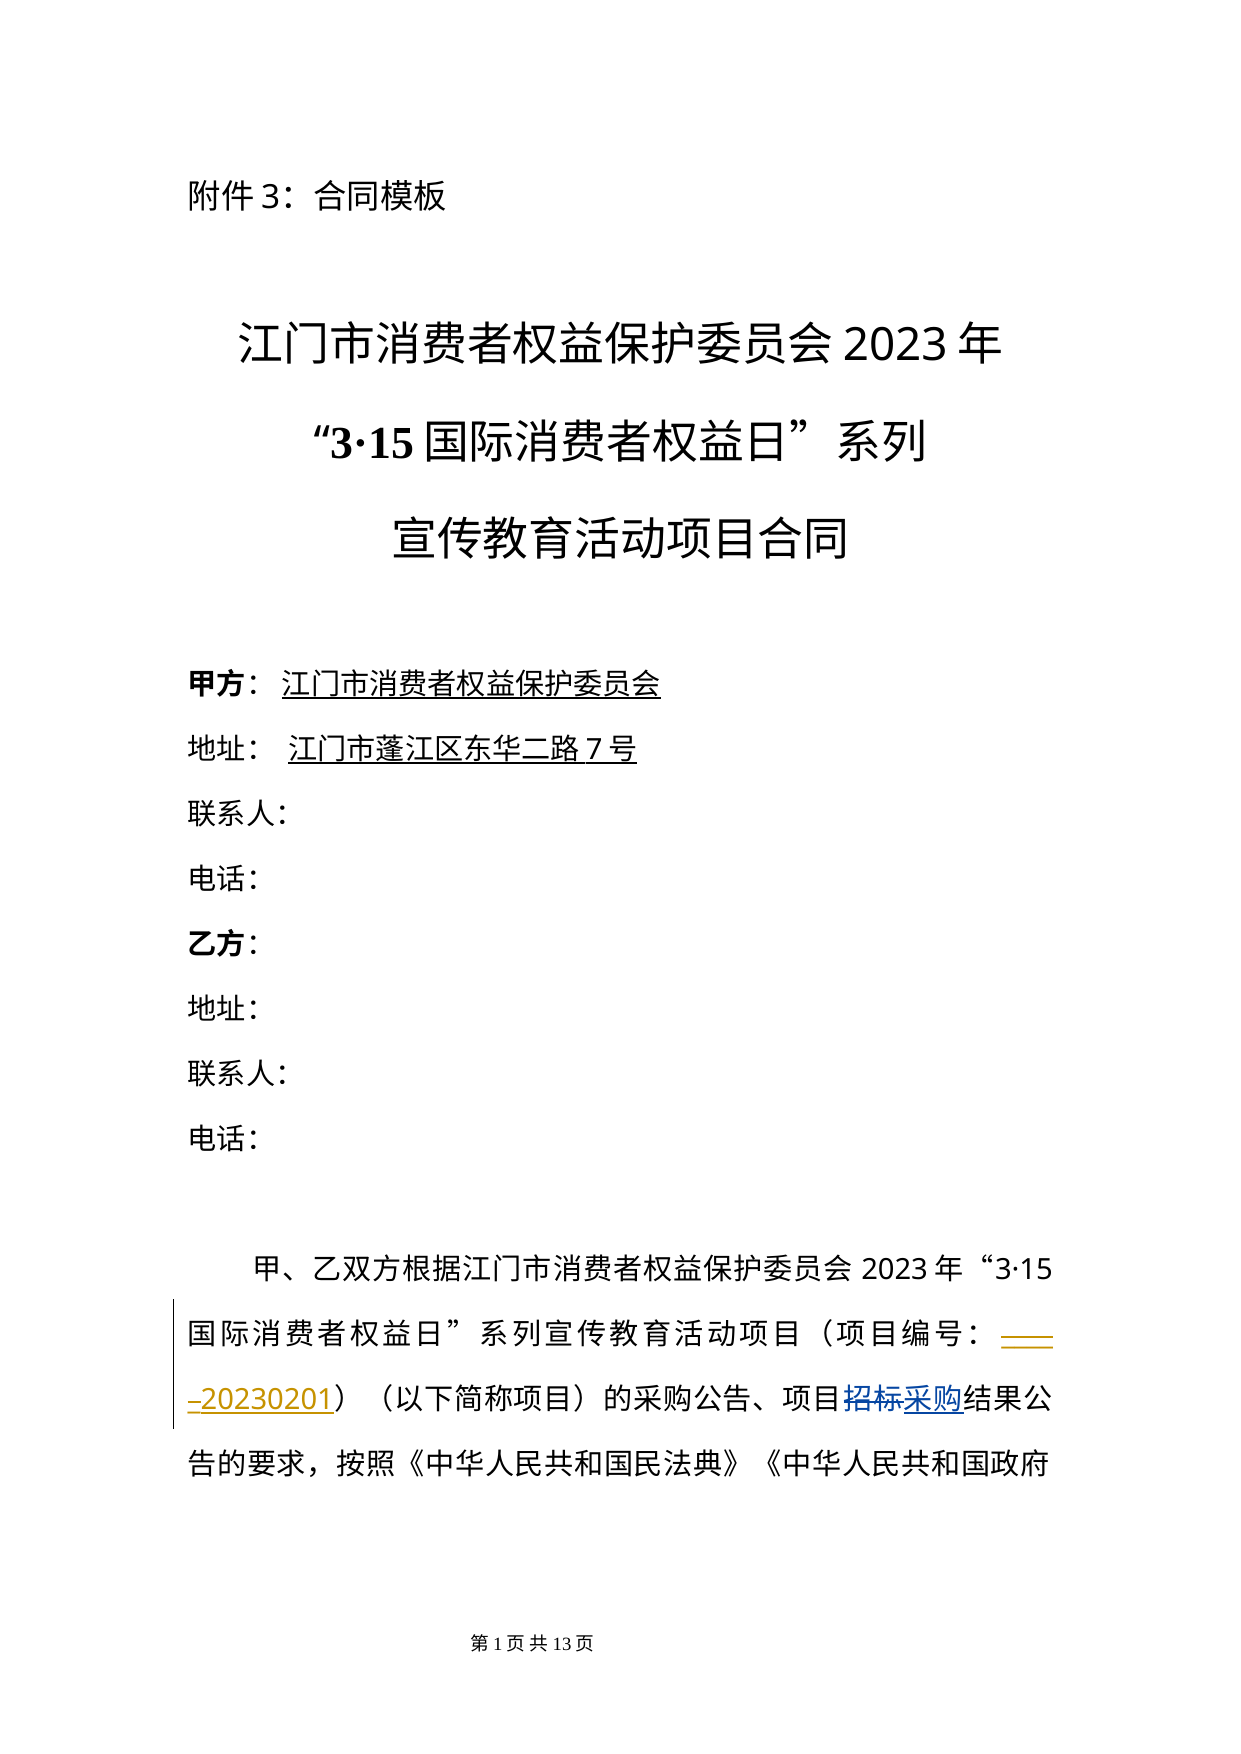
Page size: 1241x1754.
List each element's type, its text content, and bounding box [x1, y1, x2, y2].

text 地址： 江门市蓬江区东华二路7号 [187, 714, 1053, 779]
text 电话： [187, 1104, 1053, 1169]
text 甲方： 江门市消费者权益保护委员会 [187, 649, 1053, 714]
text 联系人： [187, 779, 1053, 844]
text 乙方： [187, 909, 1053, 974]
text 联系人： [187, 1039, 1053, 1104]
text “3·15国际消费者权益日”系列 [187, 389, 1053, 487]
text 附件3：合同模板 [187, 162, 1053, 227]
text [187, 1234, 1053, 1494]
text 电话： [187, 844, 1053, 909]
text 地址： [187, 974, 1053, 1039]
text 江门市消费者权益保护委员会2023年 [187, 292, 1053, 389]
text 宣传教育活动项目合同 [187, 487, 1053, 584]
